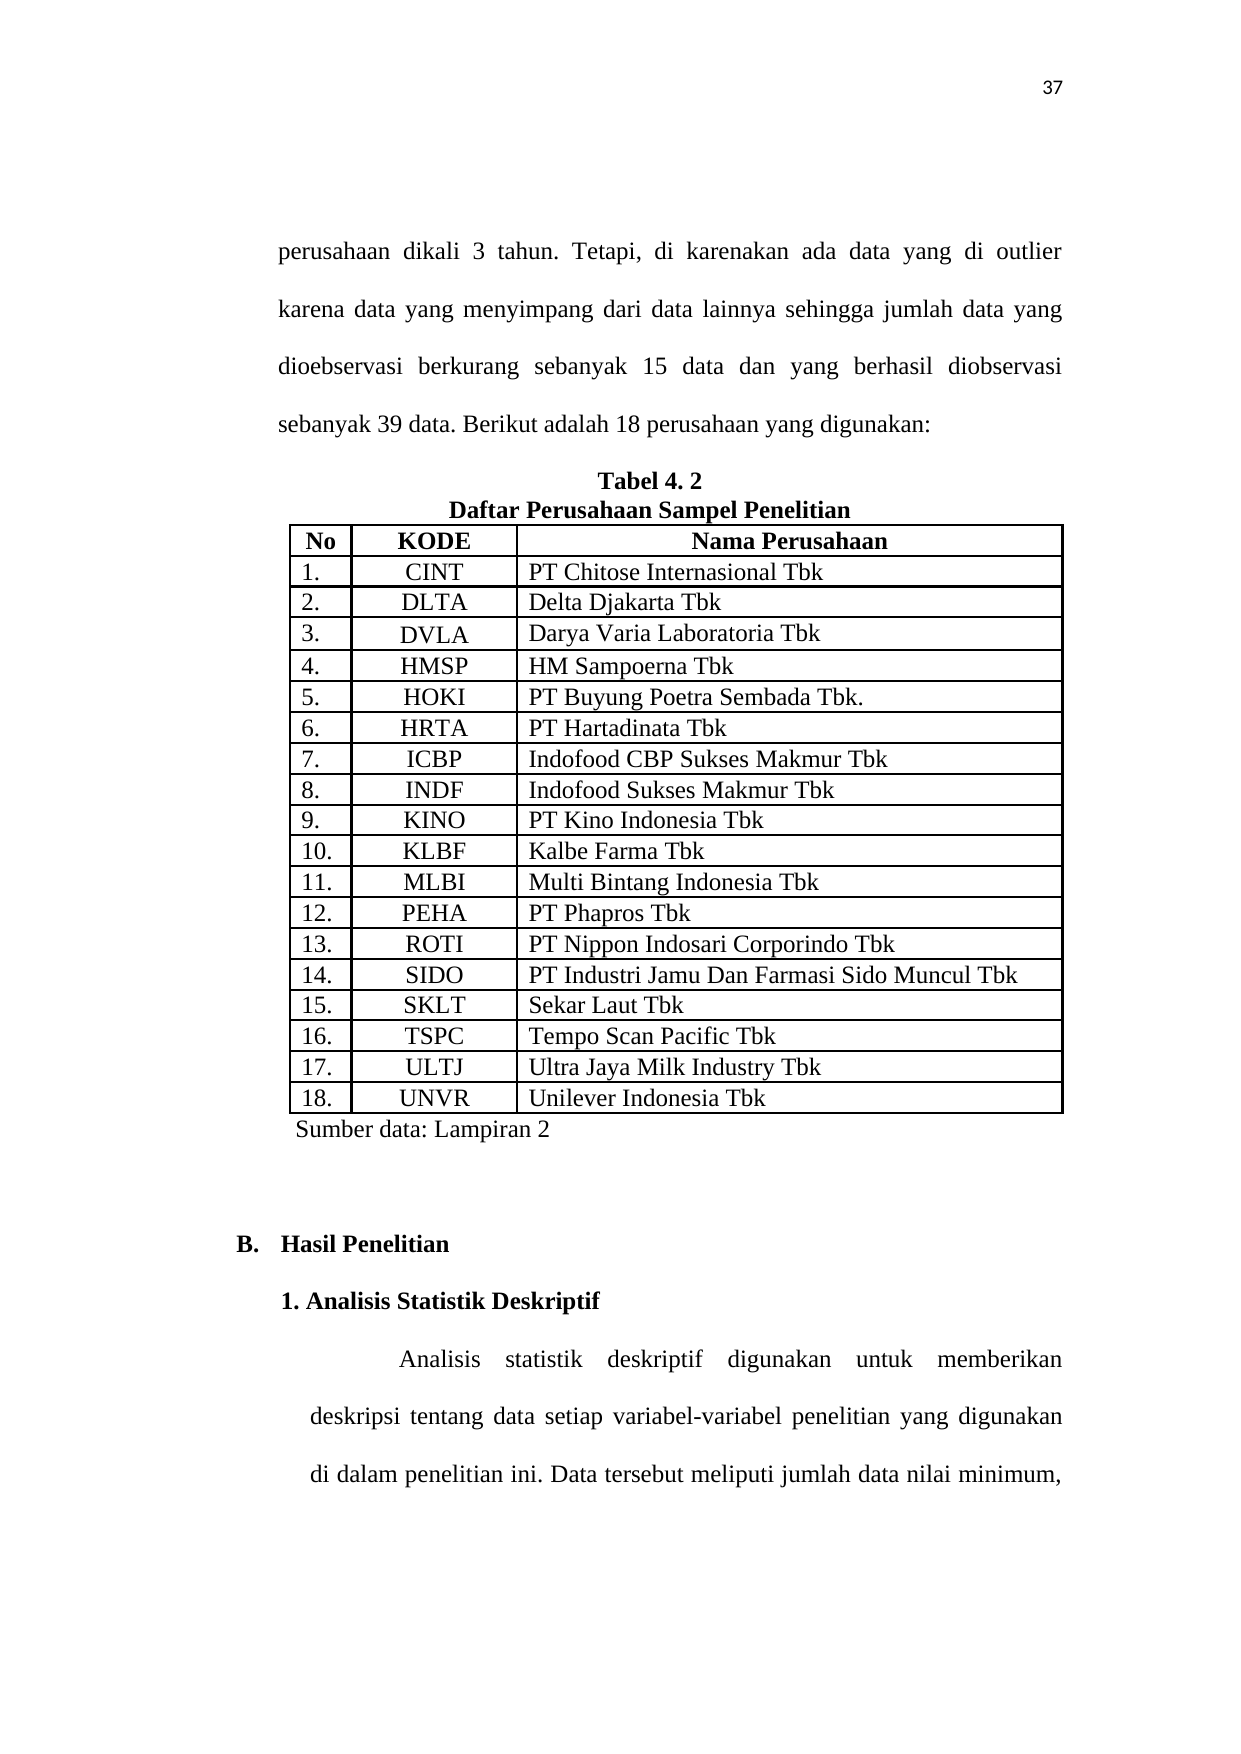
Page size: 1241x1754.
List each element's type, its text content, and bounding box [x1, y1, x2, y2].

table_cell Multi Bintang Indonesia Tbk [518, 867, 1061, 896]
table_cell CINT [353, 557, 516, 585]
text 1. Analisis Statistik Deskriptif [281, 1286, 1063, 1315]
text Tabel 4. 2 [236, 466, 1063, 495]
table_cell HMSP [353, 651, 516, 680]
table_cell 12. [291, 898, 350, 927]
table_cell 11. [291, 867, 350, 896]
table_cell Tempo Scan Pacific Tbk [518, 1021, 1061, 1050]
text Daftar Perusahaan Sampel Penelitian [236, 495, 1063, 524]
table_cell 15. [291, 991, 350, 1019]
list Sumber data: Lampiran 2 [295, 1114, 1063, 1143]
table_cell Kalbe Farma Tbk [518, 836, 1061, 865]
table_header No [291, 526, 350, 554]
table_cell MLBI [353, 867, 516, 896]
table_cell HOKI [353, 682, 516, 711]
table_cell INDF [353, 775, 516, 803]
table_cell SKLT [353, 991, 516, 1019]
table_cell UNVR [353, 1083, 516, 1112]
table_cell PEHA [353, 898, 516, 927]
table_header Nama Perusahaan [518, 526, 1061, 554]
table_cell ICBP [353, 744, 516, 773]
table_cell 1. [291, 557, 350, 585]
table_cell Darya Varia Laboratoria Tbk [518, 618, 1061, 649]
table_cell PT Chitose Internasional Tbk [518, 557, 1061, 585]
table_cell PT Kino Indonesia Tbk [518, 806, 1061, 834]
table_cell 7. [291, 744, 350, 773]
table_cell Delta Djakarta Tbk [518, 588, 1061, 616]
table_cell 4. [291, 651, 350, 680]
table_cell HRTA [353, 713, 516, 742]
table_cell 18. [291, 1083, 350, 1112]
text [310, 1344, 1063, 1488]
table_cell Unilever Indonesia Tbk [518, 1083, 1061, 1112]
table_cell 9. [291, 806, 350, 834]
table_cell 14. [291, 960, 350, 988]
table_cell PT Industri Jamu Dan Farmasi Sido Muncul Tbk [518, 960, 1061, 988]
table_cell DLTA [353, 588, 516, 616]
table_cell 2. [291, 588, 350, 616]
table_header KODE [353, 526, 516, 554]
table_cell PT Buyung Poetra Sembada Tbk. [518, 682, 1061, 711]
table_cell TSPC [353, 1021, 516, 1050]
table_cell 17. [291, 1052, 350, 1081]
table_cell Sekar Laut Tbk [518, 991, 1061, 1019]
table_cell 10. [291, 836, 350, 865]
table_cell ROTI [353, 929, 516, 958]
table_cell HM Sampoerna Tbk [518, 651, 1061, 680]
table_cell PT Hartadinata Tbk [518, 713, 1061, 742]
table_cell 3. [291, 618, 350, 649]
table_cell KLBF [353, 836, 516, 865]
table_cell KINO [353, 806, 516, 834]
table_cell SIDO [353, 960, 516, 988]
table_cell PT Phapros Tbk [518, 898, 1061, 927]
table_cell 16. [291, 1021, 350, 1050]
table_cell Indofood CBP Sukses Makmur Tbk [518, 744, 1061, 773]
table_cell 5. [291, 682, 350, 711]
table_cell DVLA [353, 618, 516, 649]
table_cell Ultra Jaya Milk Industry Tbk [518, 1052, 1061, 1081]
list Hasil Penelitian [236, 1229, 1063, 1258]
table_cell Indofood Sukses Makmur Tbk [518, 775, 1061, 803]
table_cell PT Nippon Indosari Corporindo Tbk [518, 929, 1061, 958]
table_cell 13. [291, 929, 350, 958]
table_cell ULTJ [353, 1052, 516, 1081]
table_cell 8. [291, 775, 350, 803]
table_cell 6. [291, 713, 350, 742]
